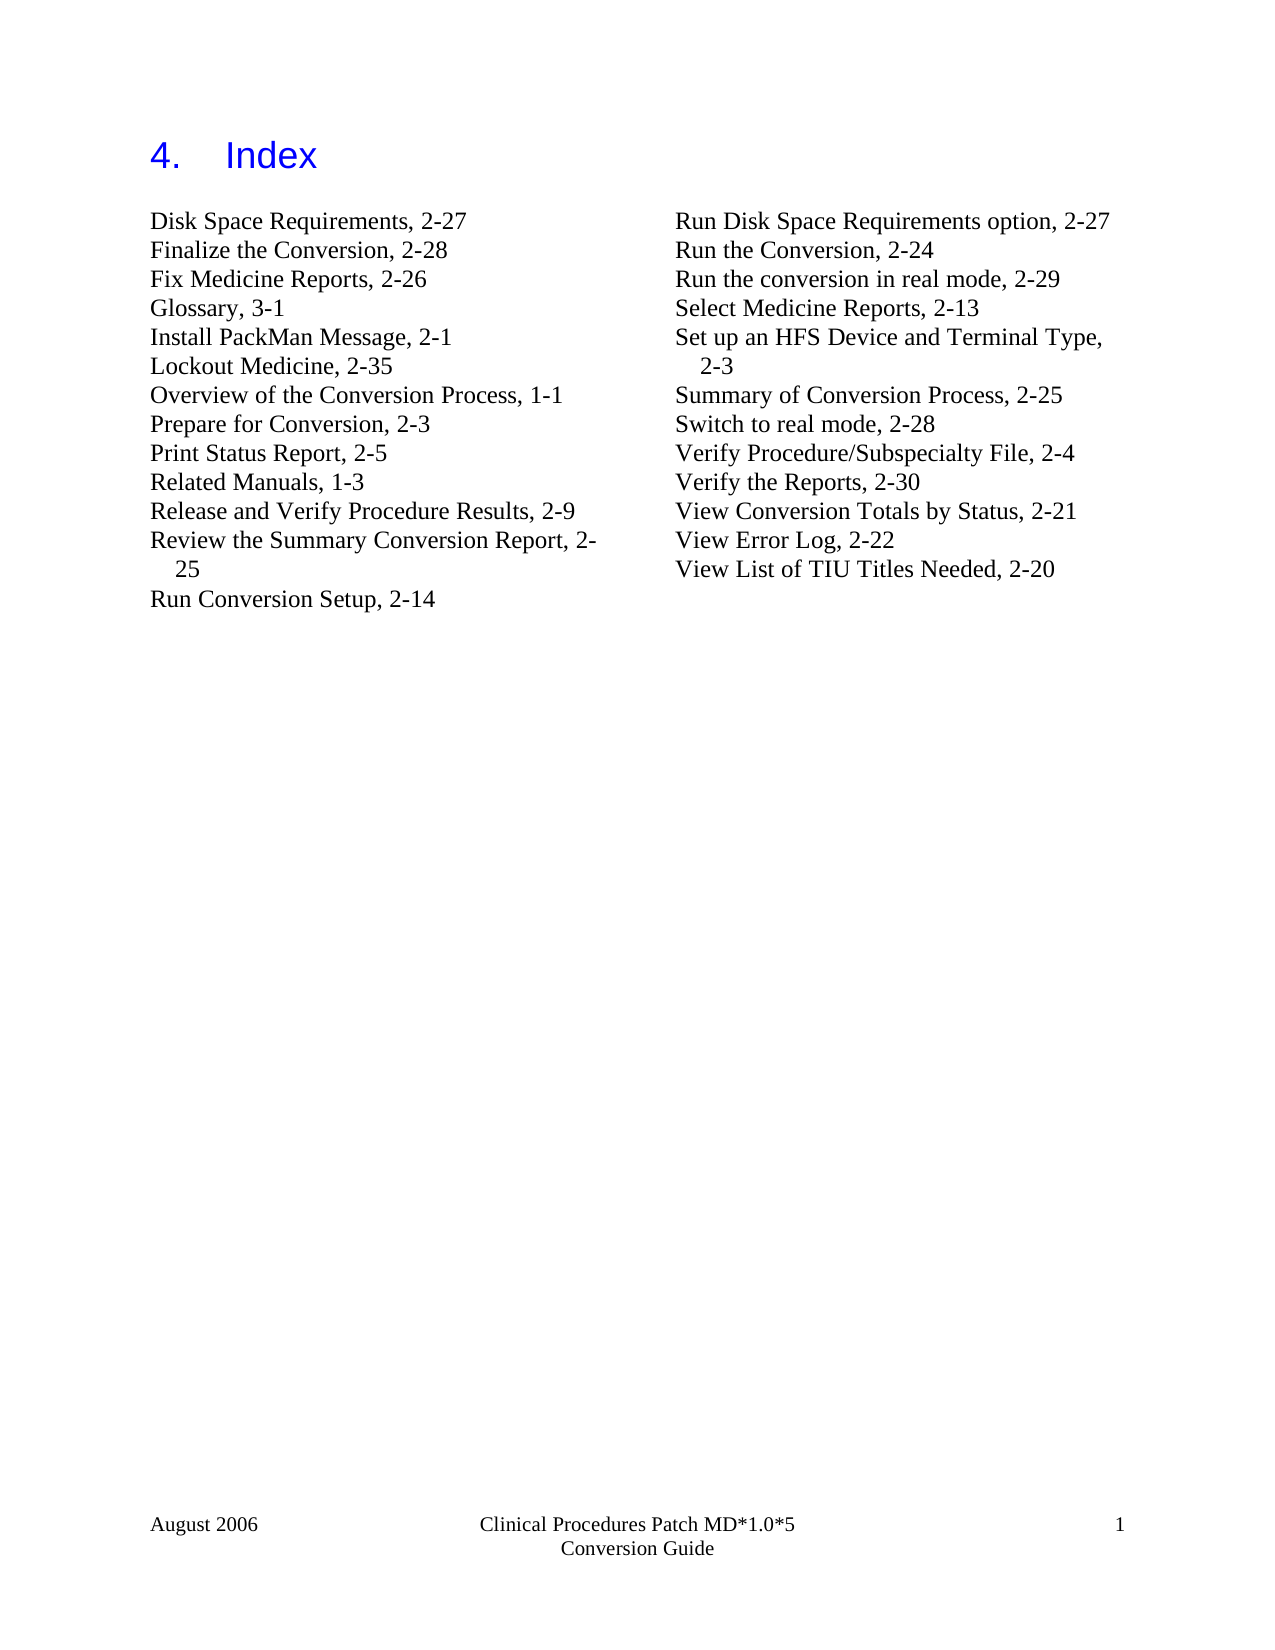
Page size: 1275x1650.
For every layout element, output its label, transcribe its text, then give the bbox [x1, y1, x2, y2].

text View Error Log, 2-22 [675, 525, 1125, 554]
text Disk Space Requirements, 2-27 [150, 206, 600, 235]
text Verify the Reports, 2-30 [675, 467, 1125, 496]
text Glossary, 3-1 [150, 293, 600, 322]
text Release and Verify Procedure Results, 2-9 [150, 496, 600, 525]
text Run the Conversion, 2-24 [675, 235, 1125, 264]
text Overview of the Conversion Process, 1-1 [150, 380, 600, 409]
text View List of TIU Titles Needed, 2-20 [675, 554, 1125, 583]
text Switch to real mode, 2-28 [675, 409, 1125, 438]
text Fix Medicine Reports, 2-26 [150, 264, 600, 293]
subtitle Index [150, 133, 1125, 177]
text Finalize the Conversion, 2-28 [150, 235, 600, 264]
text Summary of Conversion Process, 2-25 [675, 380, 1125, 409]
text Prepare for Conversion, 2-3 [150, 409, 600, 438]
text Related Manuals, 1-3 [150, 467, 600, 496]
text Install PackMan Message, 2-1 [150, 322, 600, 351]
text Set up an HFS Device and Terminal Type, 2-3 [675, 322, 1125, 380]
text Select Medicine Reports, 2-13 [675, 293, 1125, 322]
text Lockout Medicine, 2-35 [150, 351, 600, 380]
text View Conversion Totals by Status, 2-21 [675, 496, 1125, 525]
text Run Disk Space Requirements option, 2-27 [675, 206, 1125, 235]
text Print Status Report, 2-5 [150, 438, 600, 467]
text Verify Procedure/Subspecialty File, 2-4 [675, 438, 1125, 467]
text Run the conversion in real mode, 2-29 [675, 264, 1125, 293]
text Review the Summary Conversion Report, 2-25 [150, 525, 600, 583]
text Run Conversion Setup, 2-14 [150, 583, 600, 612]
